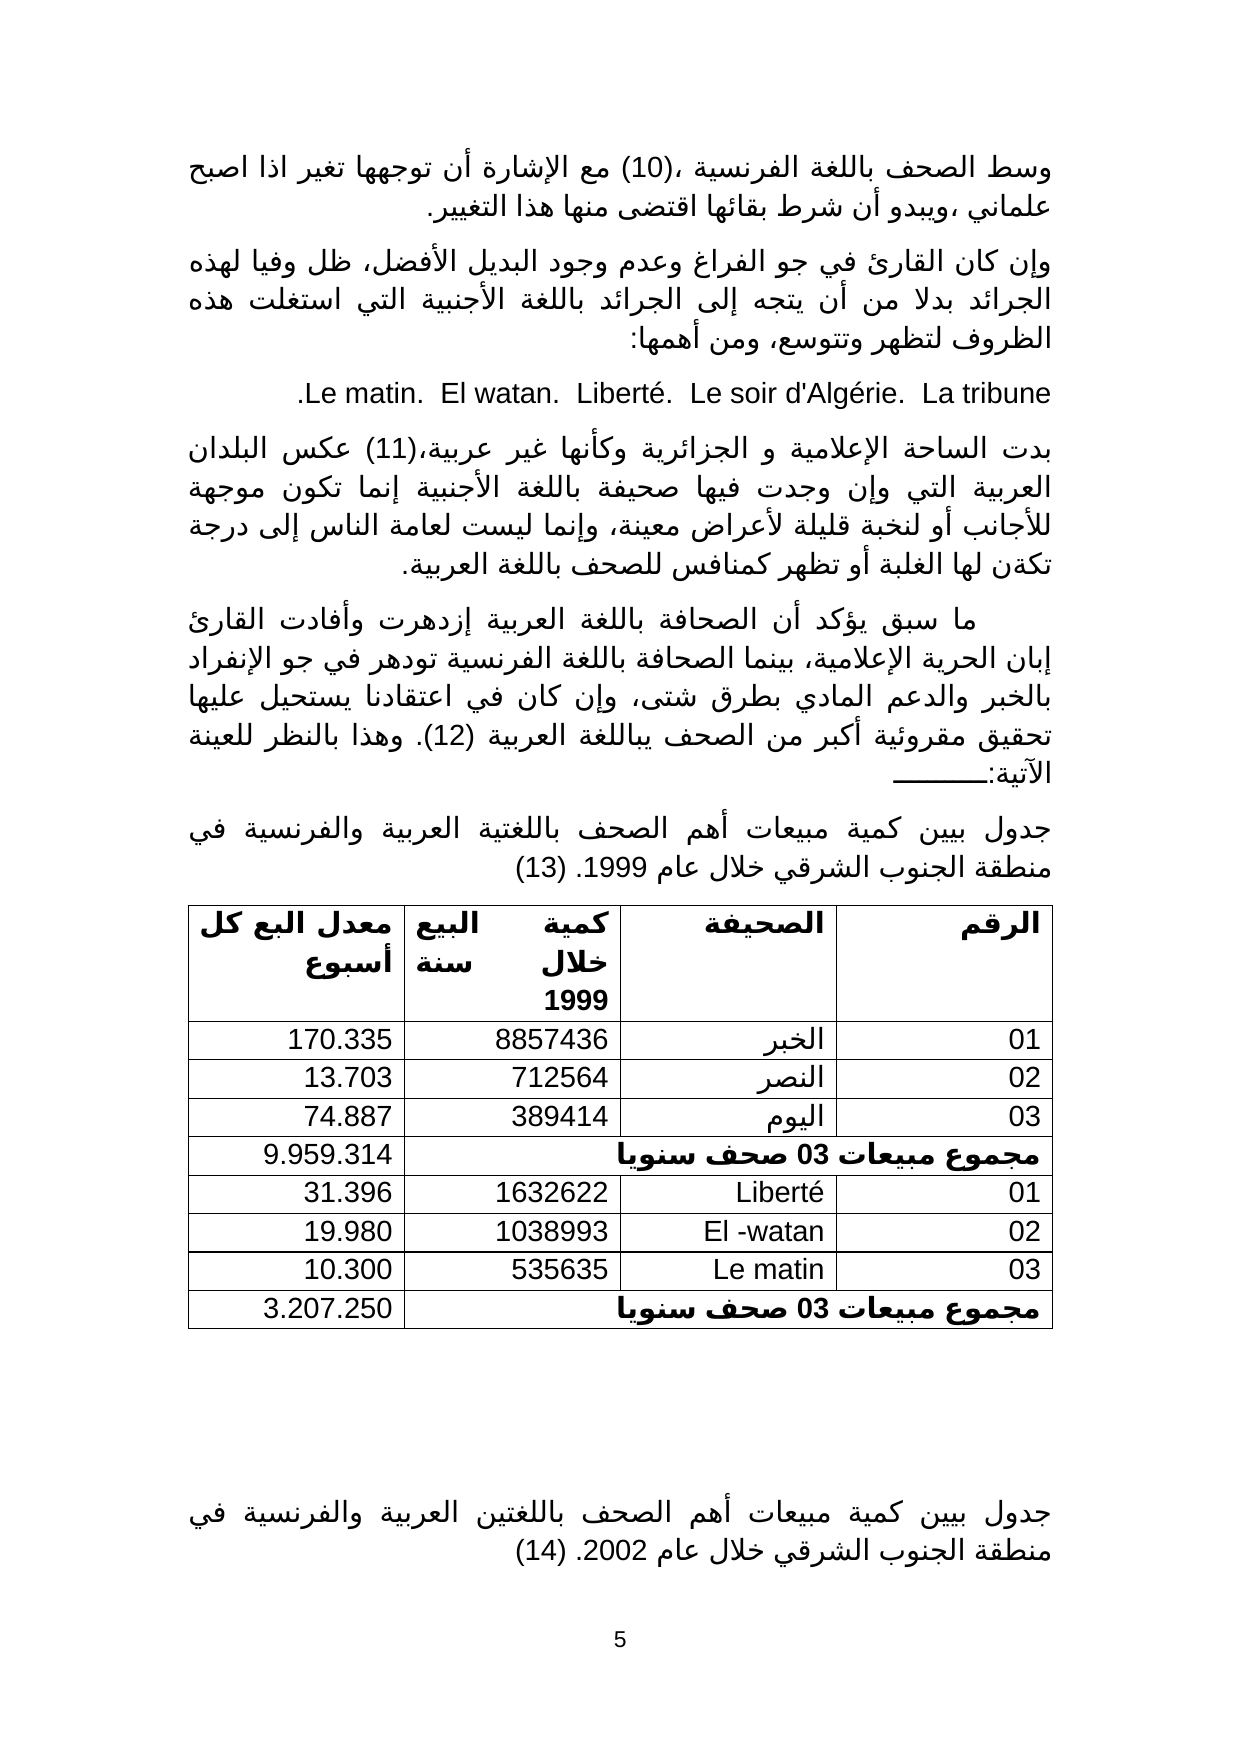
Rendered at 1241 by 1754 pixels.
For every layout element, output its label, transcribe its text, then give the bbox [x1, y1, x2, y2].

text Le matin. El watan. Liberté. Le soir d'Algérie. La tribune. [187, 376, 1053, 409]
table_cell 1632622 [405, 1176, 620, 1213]
table_cell 170.335 [189, 1022, 404, 1059]
table_cell 19.980 [189, 1214, 404, 1251]
table_cell 31.396 [189, 1176, 404, 1213]
table_cell 389414 [405, 1099, 620, 1136]
table_cell النصر [621, 1060, 836, 1098]
table_cell 13.703 [189, 1060, 404, 1098]
table_cell Le matin [621, 1253, 836, 1290]
table_header الصحيفة [621, 906, 836, 1021]
table_cell 712564 [405, 1060, 620, 1098]
table_cell 1038993 [405, 1214, 620, 1251]
table_cell 02 [837, 1060, 1052, 1098]
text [187, 150, 1053, 222]
table_cell 535635 [405, 1253, 620, 1290]
text وإن كان القارئ في جو الفراغ وعدم وجود البديل الأفضل، ظل وفيا لهذه الجرائد بدلا من أن يتجه إلى الجرائد باللغة الأجنبية التي استغلت هذه الظروف لتظهر وتتوسع، ومن أهمها: [187, 244, 1053, 354]
table_cell 03 [837, 1099, 1052, 1136]
table_cell 74.887 [189, 1099, 404, 1136]
table_cell اليوم [621, 1099, 836, 1136]
table_cell 3.207.250 [189, 1291, 404, 1328]
table_cell 01 [837, 1022, 1052, 1059]
table_cell 10.300 [189, 1253, 404, 1290]
table_cell مجموع مبيعات 03 صحف سنويا [405, 1137, 1052, 1174]
text بدت الساحة الإعلامية و الجزائرية وكأنها غير عربية،(11) عكس البلدان العربية التي وإن وجدت فيها صحيفة باللغة الأجنبية إنما تكون موجهة للأجانب أو لنخبة قليلة لأعراض معينة، وإنما ليست لعامة الناس إلى درجة تكةن لها الغلبة أو تظهر كمنافس للصحف باللغة العربية. [187, 431, 1053, 580]
text جدول بيين كمية مبيعات أهم الصحف باللغتية العربية والفرنسية في منطقة الجنوب الشرقي خلال عام 1999. (13) [187, 811, 1053, 883]
table_cell 01 [837, 1176, 1052, 1213]
table_header معدل البع كل أسبوع [189, 906, 404, 1021]
table_cell الخبر [621, 1022, 836, 1059]
text ما سبق يؤكد أن الصحافة باللغة العربية إزدهرت وأفادت القارئ إبان الحرية الإعلامية، بينما الصحافة باللغة الفرنسية تودهر في جو الإنفراد بالخبر والدعم المادي بطرق شتى، وإن كان في اعتقادنا يستحيل عليها تحقيق مقروئية أكبر من الصحف يباللغة العربية (12). وهذا بالنظر للعينة الآتية:ـــــــــــ [187, 602, 1053, 790]
table_header الرقم [837, 906, 1052, 1021]
table_cell El -watan [621, 1214, 836, 1251]
table_cell 8857436 [405, 1022, 620, 1059]
text جدول بيين كمية مبيعات أهم الصحف باللغتين العربية والفرنسية في منطقة الجنوب الشرقي خلال عام 2002. (14) [187, 1495, 1053, 1567]
table_cell مجموع مبيعات 03 صحف سنويا [405, 1291, 1052, 1328]
table_cell Liberté [621, 1176, 836, 1213]
table_header كمية البيع خلال سنة 1999 [405, 906, 620, 1021]
table_cell 02 [837, 1214, 1052, 1251]
table_cell 03 [837, 1253, 1052, 1290]
table_cell 9.959.314 [189, 1137, 404, 1174]
